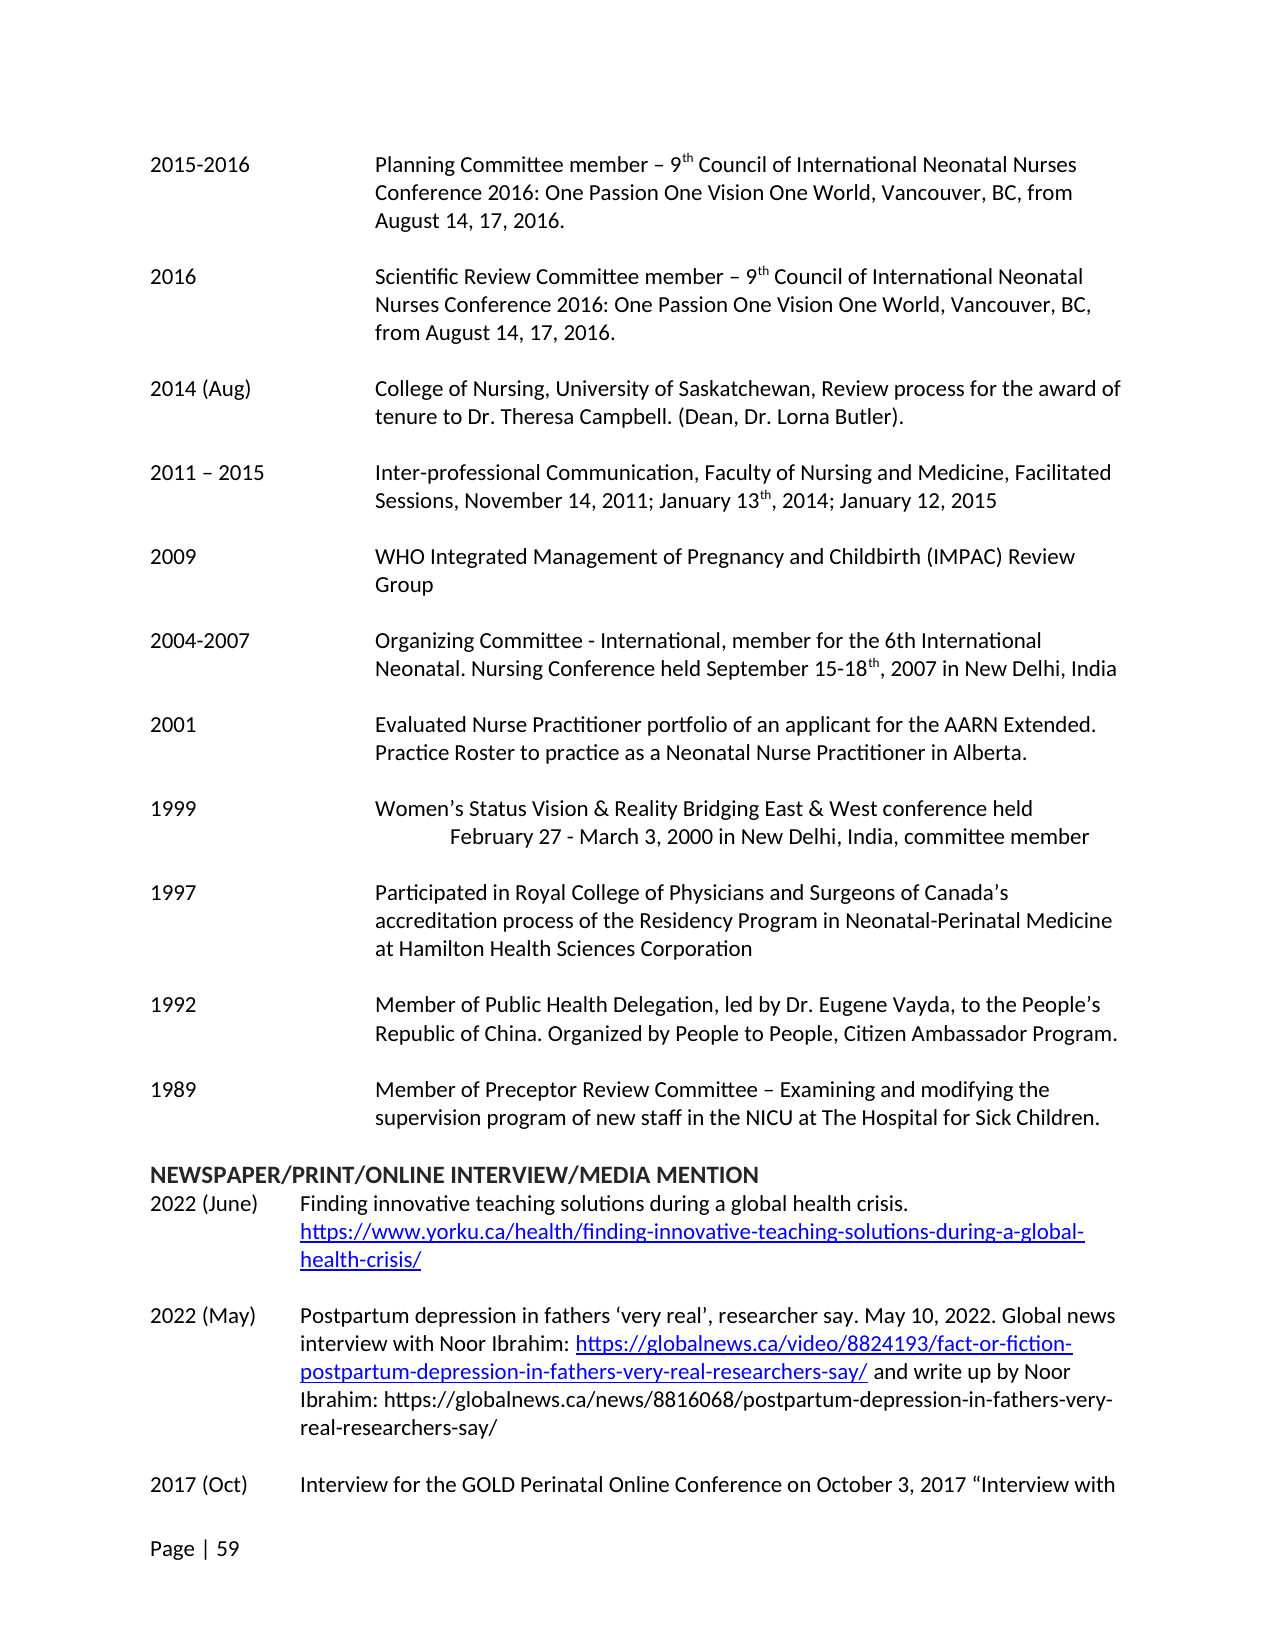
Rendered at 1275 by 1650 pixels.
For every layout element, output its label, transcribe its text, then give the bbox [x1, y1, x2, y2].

text 2011 – 2015 Inter-professional Communication, Faculty of Nursing and Medicine, Facilitated Sessions, November 14, 2011; January 13th, 2014; January 12, 2015 [150, 458, 1125, 514]
text 2015-2016 Planning Committee member – 9th Council of International Neonatal Nurses Conference 2016: One Passion One Vision One World, Vancouver, BC, from August 14, 17, 2016. [150, 150, 1125, 234]
text 2022 (May) Postpartum depression in fathers ‘very real’, researcher say. May 10, 2022. Global news interview with Noor Ibrahim: https://globalnews.ca/video/8824193/fact-or-fiction-postpartum-depression-in-fathers-very-real-researchers-say/ and write up by Noor Ibrahim: https://globalnews.ca/news/8816068/postpartum-depression-in-fathers-very-real-researchers-say/ [150, 1301, 1125, 1441]
list Organizing Committee - International, member for the 6th International Neonatal. Nursing Conference held September 15-18th, 2007 in New Delhi, India [150, 626, 1125, 682]
text 2009 WHO Integrated Management of Pregnancy and Childbirth (IMPAC) Review Group [150, 542, 1125, 598]
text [150, 1470, 1125, 1498]
text 1997 Participated in Royal College of Physicians and Surgeons of Canada’s accreditation process of the Residency Program in Neonatal-Perinatal Medicine at Hamilton Health Sciences Corporation [150, 878, 1125, 963]
text 2016 Scientific Review Committee member – 9th Council of International Neonatal Nurses Conference 2016: One Passion One Vision One World, Vancouver, BC, from August 14, 17, 2016. [150, 262, 1125, 346]
text 2014 (Aug) College of Nursing, University of Saskatchewan, Review process for the award of tenure to Dr. Theresa Campbell. (Dean, Dr. Lorna Butler). [150, 374, 1125, 430]
text 1989 Member of Preceptor Review Committee – Examining and modifying the supervision program of new staff in the NICU at The Hospital for Sick Children. [150, 1075, 1125, 1131]
text 1992 Member of Public Health Delegation, led by Dr. Eugene Vayda, to the People’s Republic of China. Organized by People to People, Citizen Ambassador Program. [150, 991, 1125, 1047]
text 1999 Women’s Status Vision & Reality Bridging East & West conference held February 27 - March 3, 2000 in New Delhi, India, committee member [150, 794, 1125, 851]
text NEWSPAPER/PRINT/ONLINE INTERVIEW/MEDIA MENTION [150, 1159, 1125, 1189]
text 2022 (June) Finding innovative teaching solutions during a global health crisis. https://www.yorku.ca/health/finding-innovative-teaching-solutions-during-a-global-health-crisis/ [150, 1189, 1125, 1273]
text 2001 Evaluated Nurse Practitioner portfolio of an applicant for the AARN Extended. Practice Roster to practice as a Neonatal Nurse Practitioner in Alberta. [150, 710, 1125, 766]
